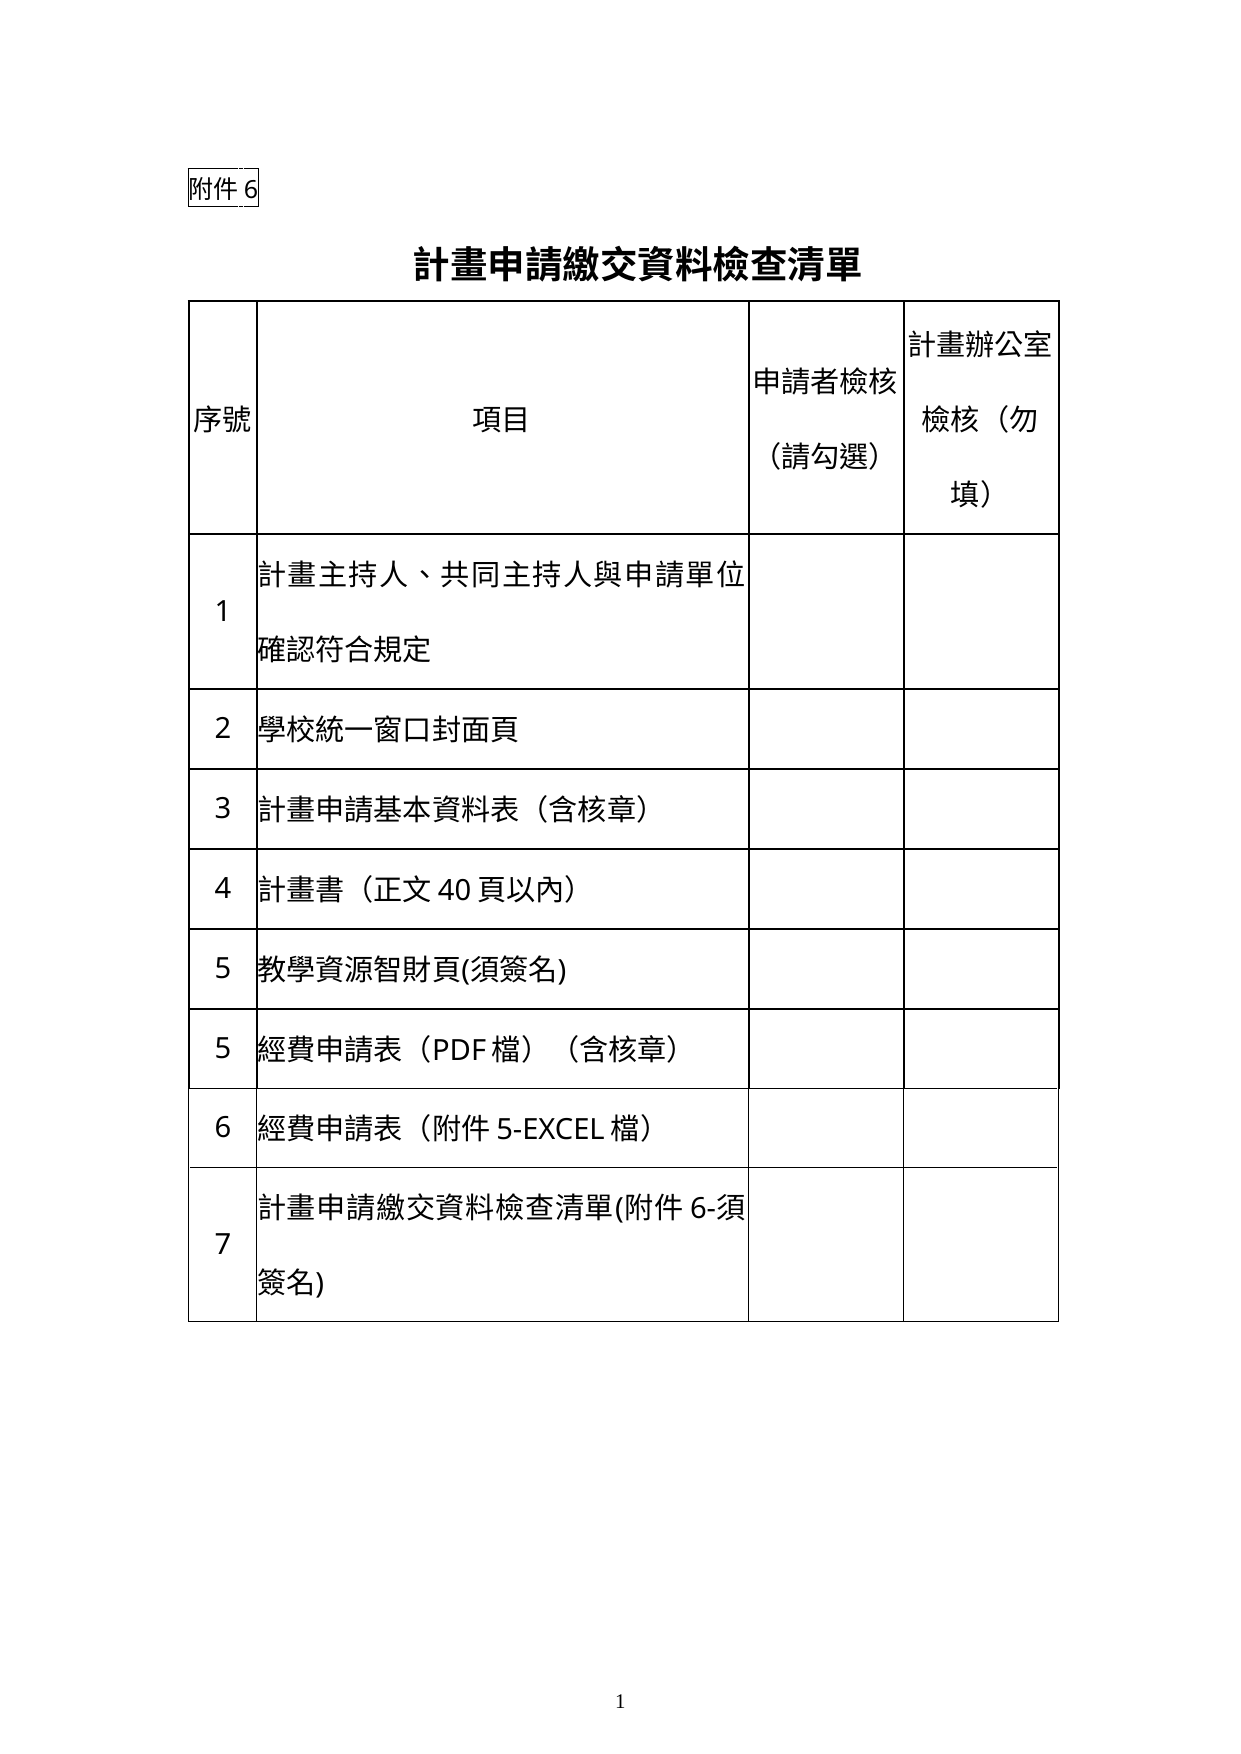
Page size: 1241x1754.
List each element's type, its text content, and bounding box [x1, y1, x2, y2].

table_cell 5 [190, 1010, 256, 1088]
table_header 計畫辦公室檢核（勿填） [905, 302, 1058, 533]
text 附件6 [187, 150, 1053, 225]
table_cell [749, 1089, 903, 1167]
table_cell 4 [190, 850, 256, 928]
table_cell [750, 930, 903, 1008]
table_cell 計畫書（正文40頁以內） [258, 850, 748, 928]
table_cell [904, 1167, 1058, 1321]
table_cell [905, 690, 1058, 768]
table_cell [750, 850, 903, 928]
table_cell 1 [190, 535, 256, 688]
table_cell 計畫主持人、共同主持人與申請單位確認符合規定 [258, 535, 748, 688]
table_cell [750, 1010, 903, 1088]
table_cell [905, 850, 1058, 928]
table_cell 經費申請表（附件5-EXCEL檔） [257, 1089, 748, 1167]
table_cell [904, 1088, 1058, 1167]
table_header 項目 [258, 302, 748, 533]
table_cell [905, 1010, 1058, 1088]
table_cell 5 [190, 930, 256, 1008]
table_cell [905, 770, 1058, 848]
table_cell 學校統一窗口封面頁 [258, 690, 748, 768]
table_cell [905, 535, 1058, 688]
table_cell [750, 690, 903, 768]
text 計畫申請繳交資料檢查清單 [222, 225, 1053, 300]
table_cell 7 [189, 1167, 256, 1321]
table_cell 計畫申請繳交資料檢查清單(附件6-須簽名) [257, 1168, 748, 1321]
table_cell 教學資源智財頁(須簽名) [258, 930, 748, 1008]
table_cell 2 [190, 690, 256, 768]
table_cell 經費申請表（PDF檔）（含核章） [258, 1010, 748, 1088]
table_cell 3 [190, 770, 256, 848]
table_header 序號 [190, 302, 256, 533]
table_cell [749, 1168, 903, 1321]
table_cell 6 [189, 1089, 256, 1167]
table_header 申請者檢核（請勾選） [750, 302, 903, 533]
table_cell [750, 535, 903, 688]
table_cell [905, 930, 1058, 1008]
table_cell 計畫申請基本資料表（含核章） [258, 770, 748, 848]
table_cell [750, 770, 903, 848]
